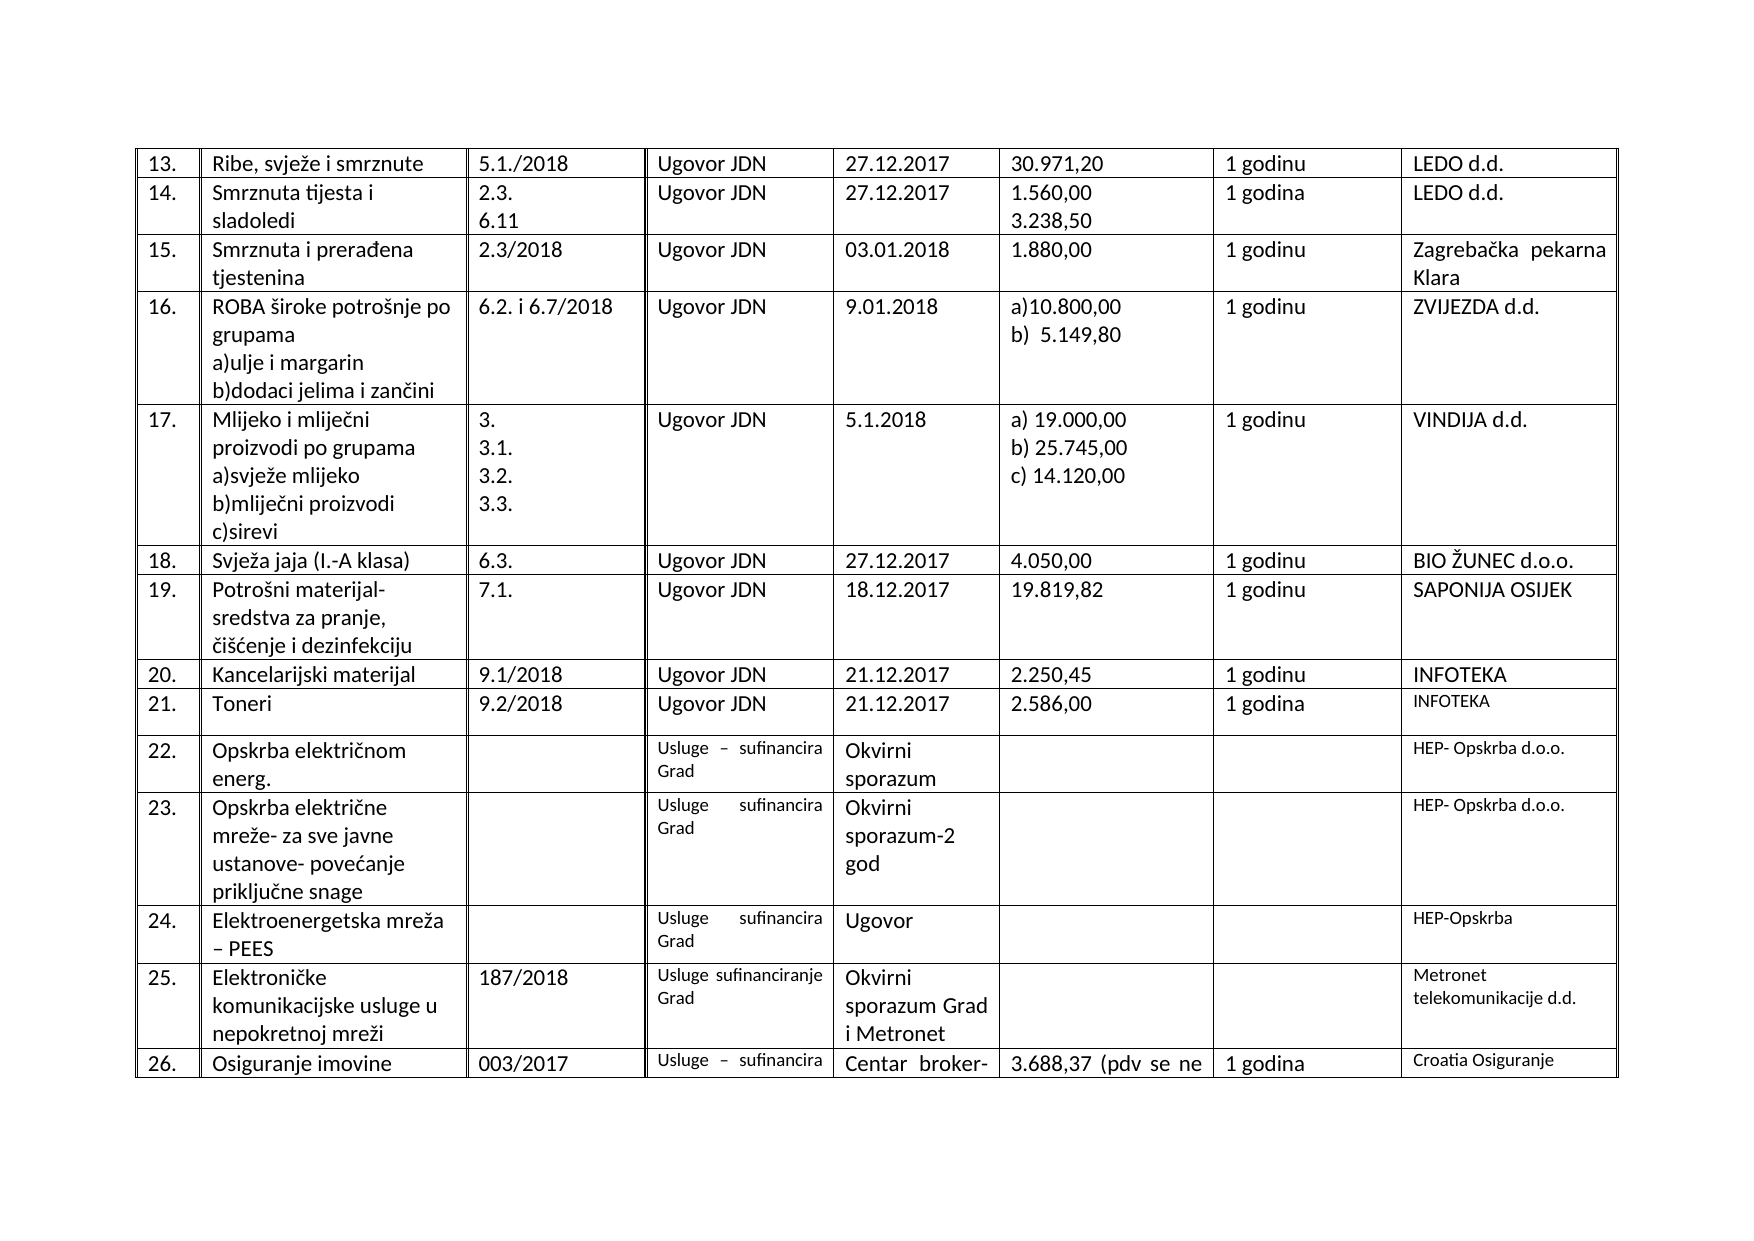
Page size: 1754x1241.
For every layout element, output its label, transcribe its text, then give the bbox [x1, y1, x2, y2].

table_cell 22. [138, 736, 199, 792]
table_cell INFOTEKA [1402, 660, 1616, 688]
table_cell 20. [138, 660, 199, 688]
table_cell HEP- Opskrba d.o.o. [1402, 736, 1616, 792]
table_cell [1214, 793, 1401, 905]
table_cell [1000, 1049, 1213, 1077]
table_cell Ugovor [834, 906, 999, 962]
table_cell 25. [138, 964, 199, 1048]
table_cell 1 godinu [1214, 546, 1401, 574]
table_cell 9.01.2018 [834, 292, 999, 404]
table_cell Smrznuta tijesta i sladoledi [202, 178, 466, 234]
table_cell Usluge – sufinancira Grad [648, 736, 833, 792]
table_cell 1 godinu [1214, 292, 1401, 404]
table_cell 1 godinu [1214, 660, 1401, 688]
table_cell 14. [138, 178, 199, 234]
table_cell Toneri [202, 689, 466, 735]
table_cell [1214, 736, 1401, 792]
table_cell Ugovor JDN [648, 178, 833, 234]
table_cell Ugovor JDN [648, 149, 833, 177]
table_cell 7.1. [469, 575, 644, 659]
table_cell Ugovor JDN [648, 546, 833, 574]
table_cell [469, 906, 644, 962]
table_cell a)10.800,00 b) 5.149,80 [1000, 292, 1213, 404]
table_cell Ugovor JDN [648, 575, 833, 659]
table_cell [1000, 793, 1213, 905]
table_cell HEP-Opskrba [1402, 906, 1616, 962]
table_cell Elektroničke komunikacijske usluge u nepokretnoj mreži [202, 964, 466, 1048]
table_cell Okvirni sporazum [834, 736, 999, 792]
table_cell 5.1./2018 [469, 149, 644, 177]
table_cell 17. [138, 405, 199, 545]
table_cell Osiguranje imovine [202, 1049, 466, 1077]
table_cell Smrznuta i prerađena tjestenina [202, 235, 466, 291]
table_cell 1 godinu [1214, 235, 1401, 291]
table_cell LEDO d.d. [1402, 178, 1616, 234]
table_cell Ugovor JDN [648, 235, 833, 291]
table_cell INFOTEKA [1402, 689, 1616, 735]
table_cell Ugovor JDN [648, 689, 833, 735]
table_cell 30.971,20 [1000, 149, 1213, 177]
table_cell Opskrba električne mreže- za sve javne ustanove- povećanje priključne snage [202, 793, 466, 905]
table_cell 187/2018 [469, 964, 644, 1048]
table_cell 4.050,00 [1000, 546, 1213, 574]
table_cell 9.1/2018 [469, 660, 644, 688]
table_cell [1214, 906, 1401, 962]
table_cell 27.12.2017 [834, 546, 999, 574]
table_cell HEP- Opskrba d.o.o. [1402, 793, 1616, 905]
table_cell Okvirni sporazum-2 god [834, 793, 999, 905]
table_cell Opskrba električnom energ. [202, 736, 466, 792]
table_cell LEDO d.d. [1402, 149, 1616, 177]
table_cell 6.3. [469, 546, 644, 574]
table_cell 18. [138, 546, 199, 574]
table_cell 1 godinu [1214, 575, 1401, 659]
table_cell Potrošni materijal-sredstva za pranje, čišćenje i dezinfekciju [202, 575, 466, 659]
table_cell Ugovor JDN [648, 405, 833, 545]
table_cell [1000, 906, 1213, 962]
table_cell 1 godinu [1214, 405, 1401, 545]
table_cell Usluge sufinancira Grad [648, 793, 833, 905]
table_cell SAPONIJA OSIJEK [1402, 575, 1616, 659]
table_cell 2.586,00 [1000, 689, 1213, 735]
table_cell 21. [138, 689, 199, 735]
table_cell 1 godina [1214, 689, 1401, 735]
table_cell Kancelarijski materijal [202, 660, 466, 688]
table_cell 2.250,45 [1000, 660, 1213, 688]
table_cell Svježa jaja (I.-A klasa) [202, 546, 466, 574]
table_cell 5.1.2018 [834, 405, 999, 545]
table_cell Ribe, svježe i smrznute [202, 149, 466, 177]
table_cell 27.12.2017 [834, 178, 999, 234]
table_cell 3. 3.1. 3.2. 3.3. [469, 405, 644, 545]
table_cell 16. [138, 292, 199, 404]
table_cell 19. [138, 575, 199, 659]
table_cell 2.3. 6.11 [469, 178, 644, 234]
table_cell 1.560,00 3.238,50 [1000, 178, 1213, 234]
table_cell Metronet telekomunikacije d.d. [1402, 964, 1616, 1048]
table_cell 27.12.2017 [834, 149, 999, 177]
table_cell ZVIJEZDA d.d. [1402, 292, 1616, 404]
table_cell 1 godinu [1214, 149, 1401, 177]
table_cell ROBA široke potrošnje po grupama a)ulje i margarin b)dodaci jelima i zančini [202, 292, 466, 404]
table_cell 13. [138, 149, 199, 177]
table_cell [1000, 964, 1213, 1048]
table_cell Centar broker- Grad [834, 1049, 999, 1077]
table_cell 26. [138, 1049, 199, 1077]
table_cell a) 19.000,00 b) 25.745,00 c) 14.120,00 [1000, 405, 1213, 545]
table_cell Mlijeko i mliječni proizvodi po grupama a)svježe mlijeko b)mliječni proizvodi c)sirevi [202, 405, 466, 545]
table_cell 23. [138, 793, 199, 905]
table_cell Zagrebačka pekarna Klara [1402, 235, 1616, 291]
table_cell 1.880,00 [1000, 235, 1213, 291]
table_cell BIO ŽUNEC d.o.o. [1402, 546, 1616, 574]
table_cell Elektroenergetska mreža – PEES [202, 906, 466, 962]
table_cell 9.2/2018 [469, 689, 644, 735]
table_cell [469, 736, 644, 792]
table_cell 03.01.2018 [834, 235, 999, 291]
table_cell Usluge sufinanciranje Grad [648, 964, 833, 1048]
table_cell 6.2. i 6.7/2018 [469, 292, 644, 404]
table_cell [469, 793, 644, 905]
table_cell 18.12.2017 [834, 575, 999, 659]
table_cell Ugovor JDN [648, 660, 833, 688]
table_cell 21.12.2017 [834, 689, 999, 735]
table_cell Usluge sufinancira Grad [648, 906, 833, 962]
table_cell Okvirni sporazum Grad i Metronet [834, 964, 999, 1048]
table_cell [1000, 736, 1213, 792]
table_cell [1214, 964, 1401, 1048]
table_cell 19.819,82 [1000, 575, 1213, 659]
table_cell 2.3/2018 [469, 235, 644, 291]
table_cell 1 godina [1214, 178, 1401, 234]
table_cell 003/2017 [469, 1049, 644, 1077]
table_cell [648, 1049, 833, 1077]
table_cell 21.12.2017 [834, 660, 999, 688]
table_cell 15. [138, 235, 199, 291]
table_cell Croatia Osiguranje [1402, 1049, 1616, 1077]
table_cell Ugovor JDN [648, 292, 833, 404]
table_cell 24. [138, 906, 199, 962]
table_cell 1 godina [1214, 1049, 1401, 1077]
table_cell VINDIJA d.d. [1402, 405, 1616, 545]
